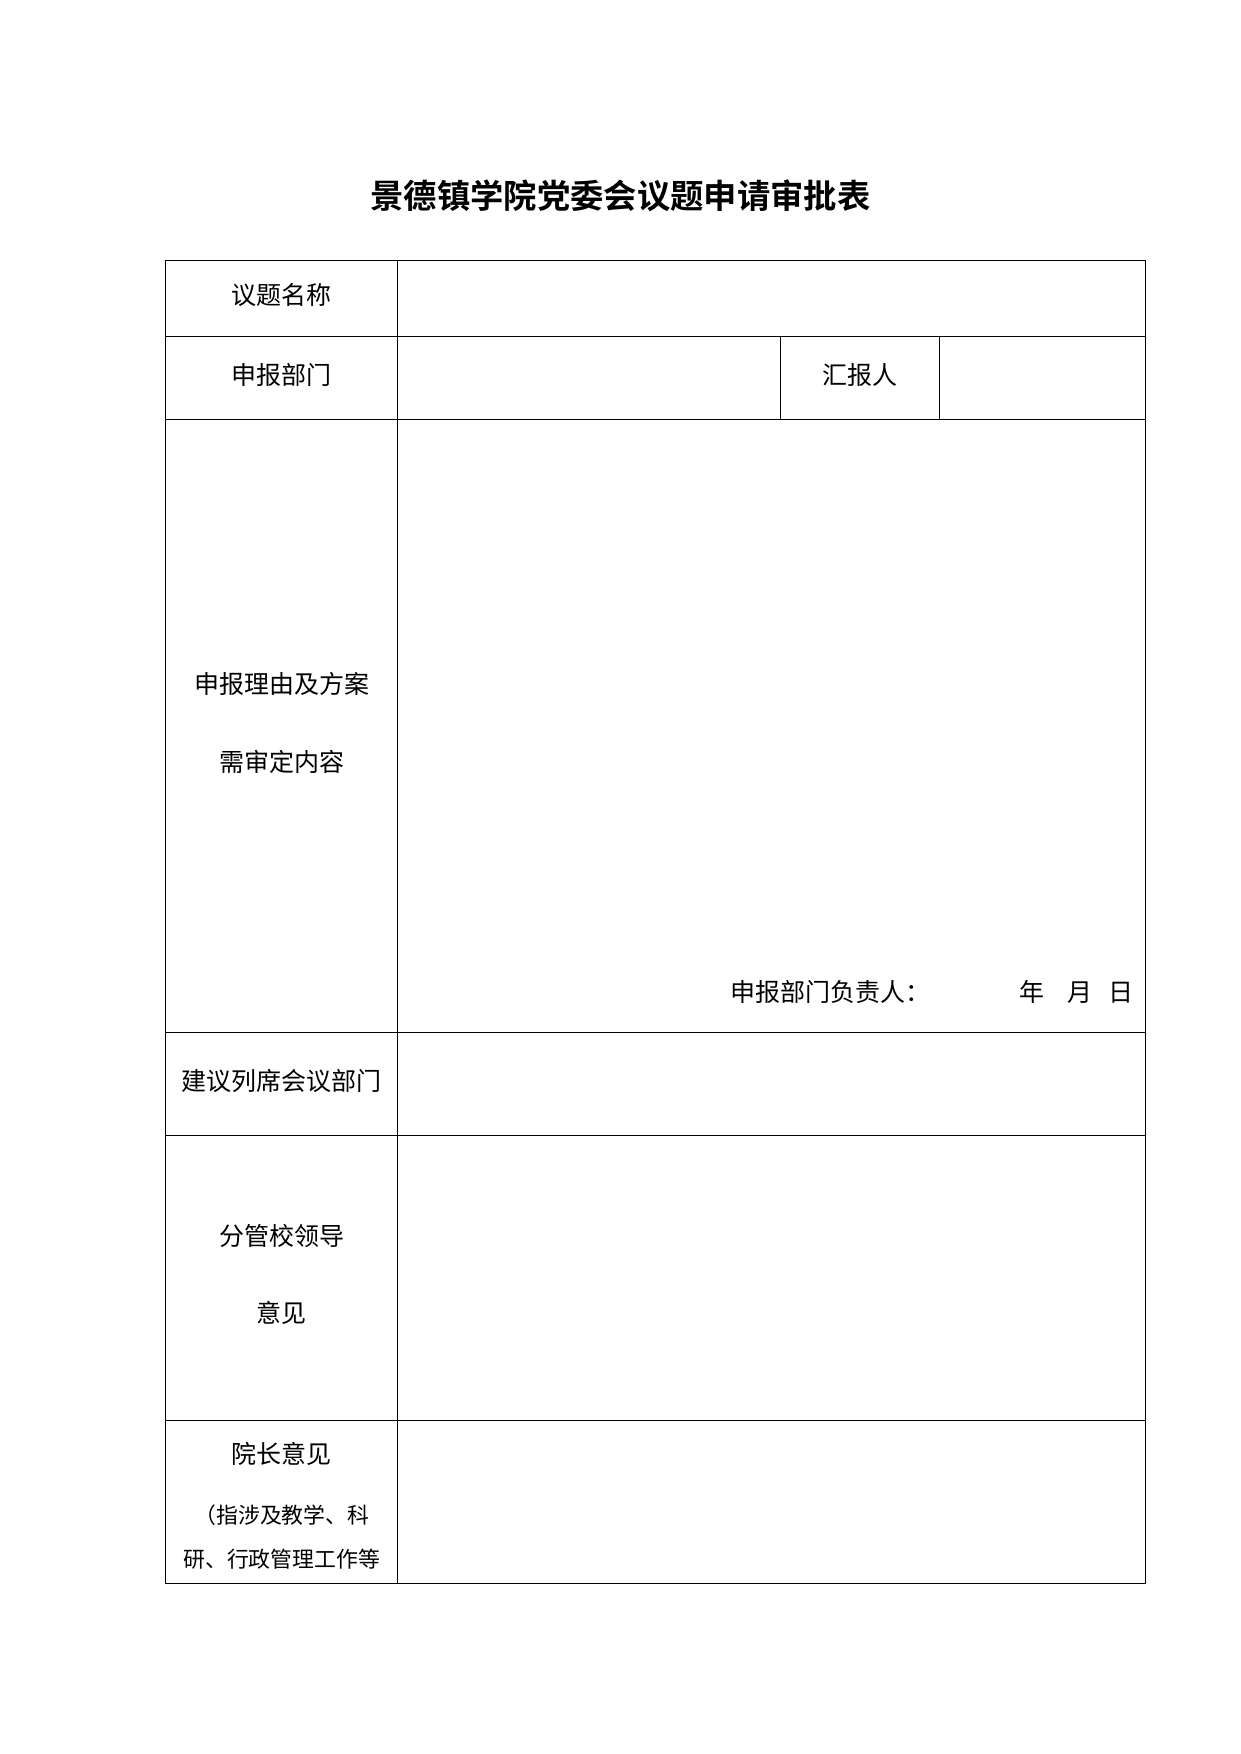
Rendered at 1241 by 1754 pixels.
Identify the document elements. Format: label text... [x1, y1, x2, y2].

table_cell 分管校领导 意见 [166, 1136, 397, 1419]
table_cell [940, 337, 1145, 419]
table_cell [398, 1421, 1145, 1583]
table_cell [398, 1136, 1145, 1419]
table_cell 申报理由及方案 需审定内容 [166, 420, 397, 1032]
table_header 议题名称 [166, 261, 397, 336]
table_cell 申报部门负责人： 年 月 日 [398, 420, 1145, 1032]
table_cell 建议列席会议部门 [166, 1033, 397, 1135]
text 景德镇学院党委会议题申请审批表 [187, 162, 1053, 227]
table_cell 申报部门 [166, 337, 397, 419]
table_header [398, 261, 1145, 336]
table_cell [166, 1421, 397, 1583]
table_cell 汇报人 [781, 337, 939, 419]
table_cell [398, 337, 780, 419]
table_cell [398, 1033, 1145, 1135]
